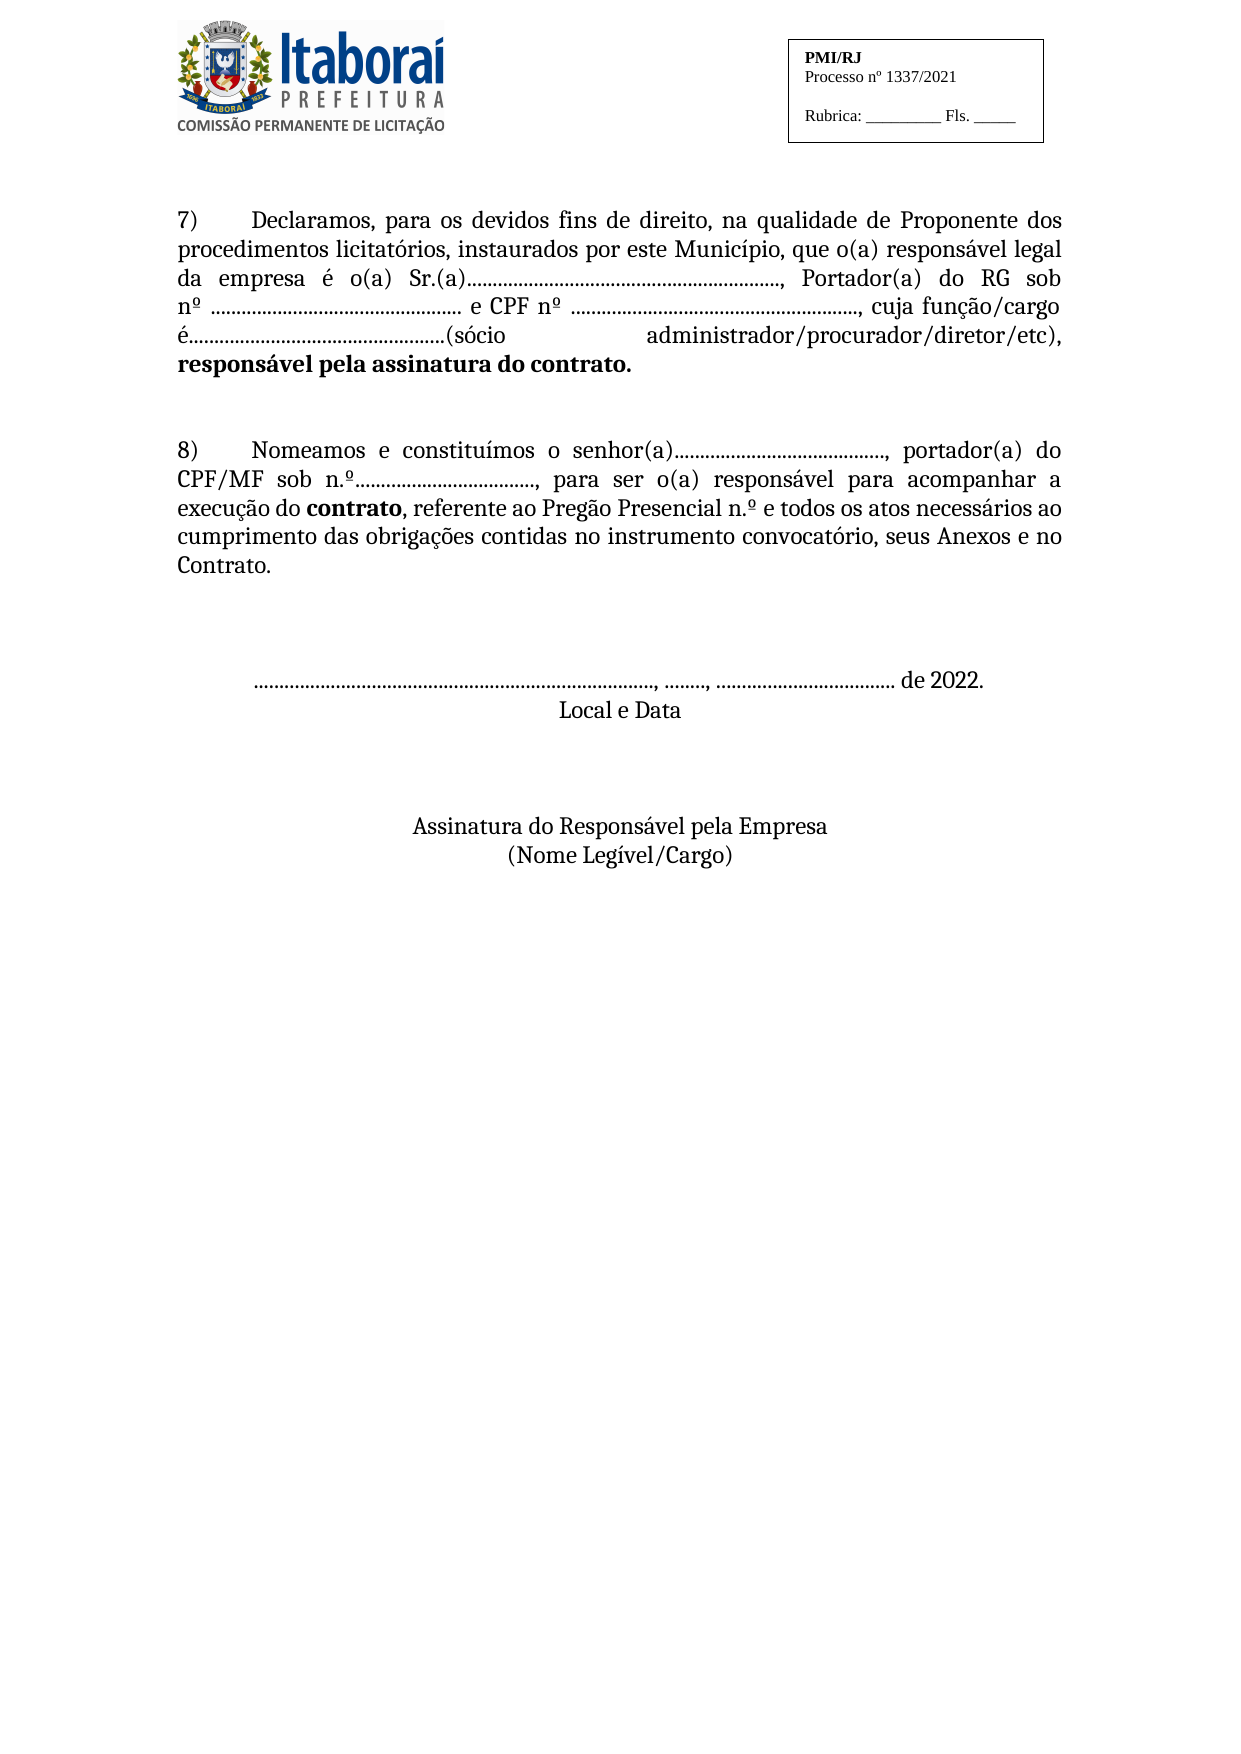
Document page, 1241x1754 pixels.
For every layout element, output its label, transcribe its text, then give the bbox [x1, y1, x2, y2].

list Nomeamos e constituímos o senhor(a)........................................., portador(a) do CPF/MF sob n.º..................................., para ser o(a) responsável para acompanhar a execução do contrato, referente ao Pregão Presencial n.º e todos os atos necessários ao cumprimento das obrigações contidas no instrumento convocatório, seus Anexos e no Contrato. [177, 436, 1063, 580]
text (Nome Legível/Cargo) [177, 841, 1063, 869]
text Assinatura do Responsável pela Empresa [177, 812, 1063, 841]
list Declaramos, para os devidos fins de direito, na qualidade de Proponente dos procedimentos licitatórios, instaurados por este Município, que o(a) responsável legal da empresa é o(a) Sr.(a)............................................................., Portador(a) do RG sob nº ................................................. e CPF nº ........................................................, cuja função/cargo é..................................................(sócio administrador/procurador/diretor/etc), responsável pela assinatura do contrato. [177, 206, 1063, 378]
text Local e Data [177, 695, 1063, 724]
picture [177, 20, 445, 135]
text .............................................................................., ........, ................................... de 2022. [177, 666, 1063, 695]
